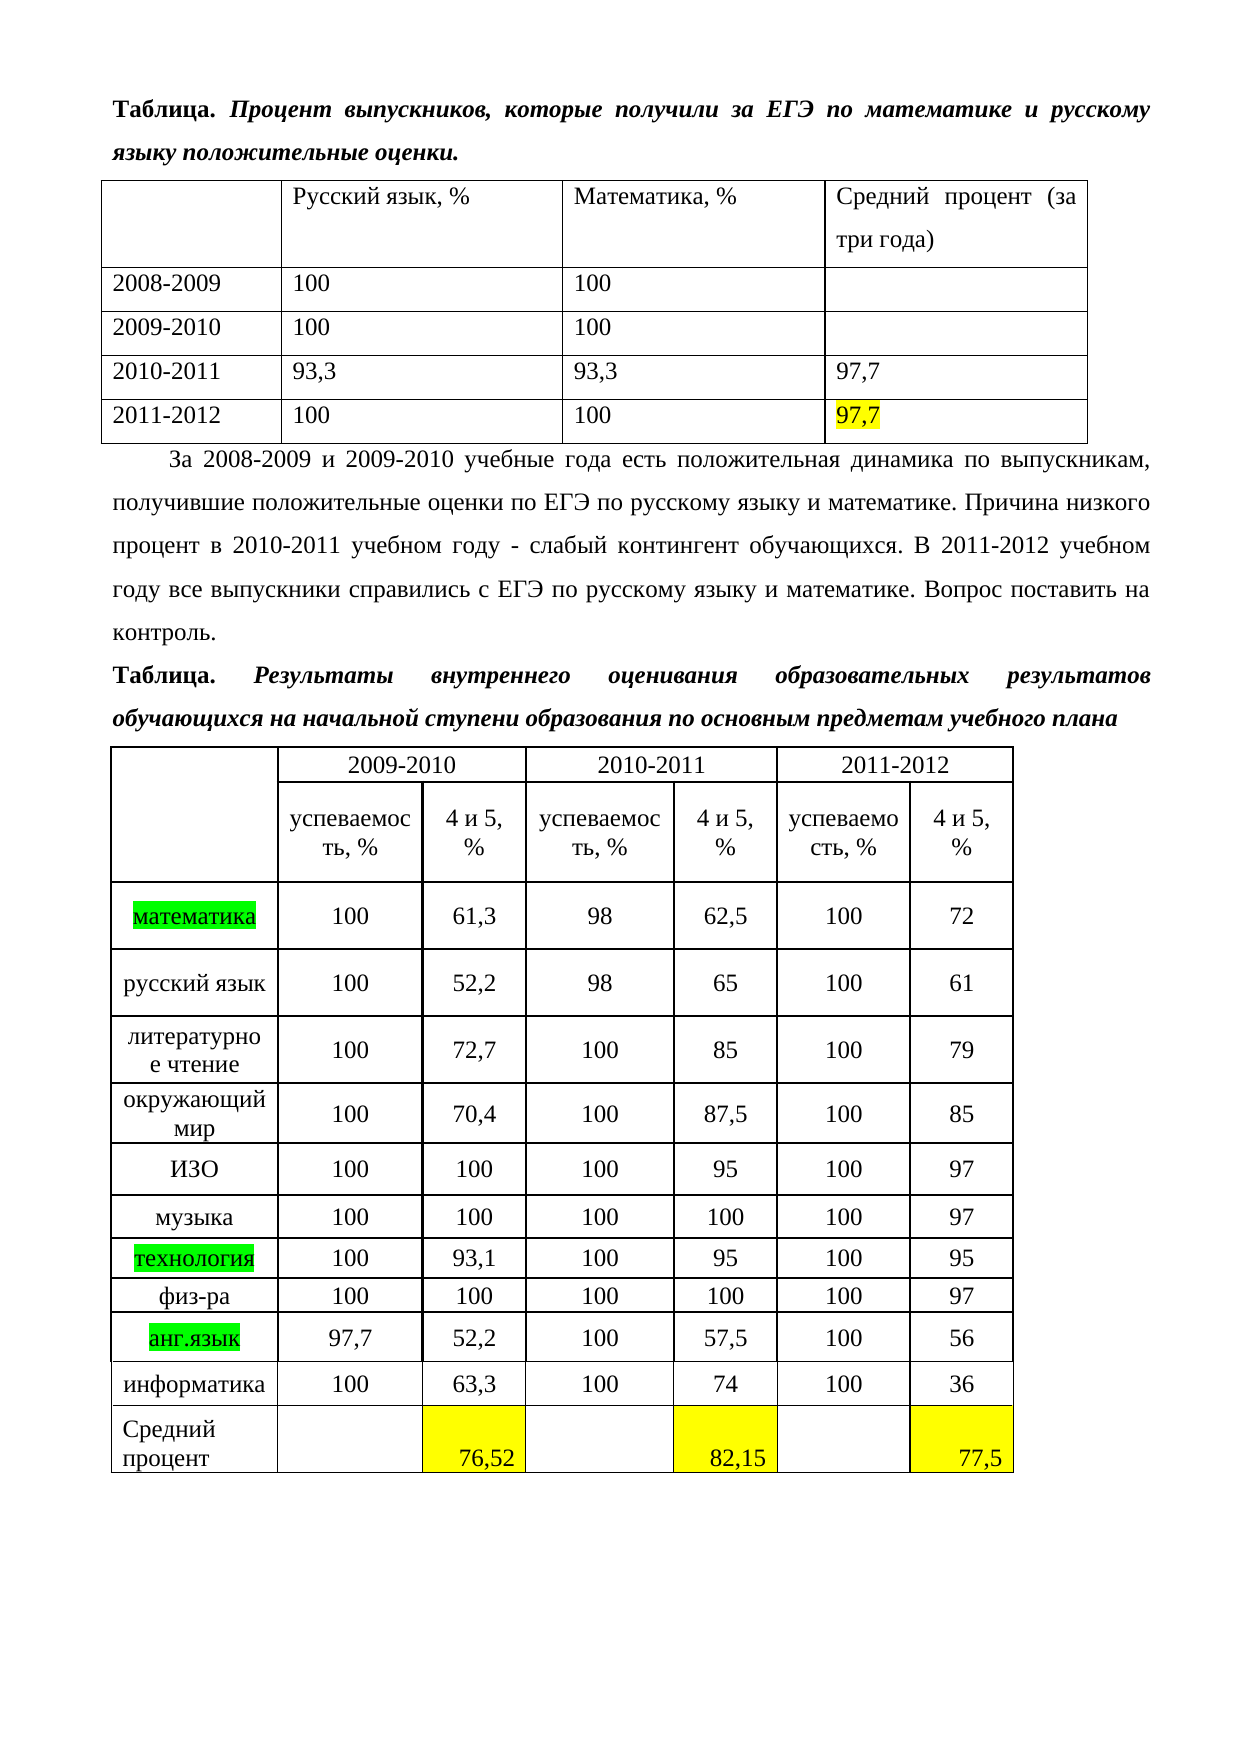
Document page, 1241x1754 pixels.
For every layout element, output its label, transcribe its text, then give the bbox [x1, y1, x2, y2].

table_header Русский язык, % [282, 181, 562, 267]
table_cell 61 [911, 950, 1012, 1015]
table_cell 100 [527, 1313, 673, 1361]
table_cell русский язык [112, 950, 277, 1015]
table_cell 95 [675, 1144, 776, 1193]
table_cell 100 [675, 1279, 776, 1311]
table_cell 72,7 [424, 1017, 525, 1082]
table_header [112, 748, 277, 881]
table_cell успеваемость, % [527, 783, 673, 881]
table_cell 57,5 [675, 1313, 776, 1361]
table_cell 97,7 [279, 1313, 421, 1361]
table_cell 100 [778, 1196, 909, 1237]
text За 2008-2009 и 2009-2010 учебные года есть положительная динамика по выпускникам, получившие положительные оценки по ЕГЭ по русскому языку и математике. Причина низкого процент в 2010-2011 учебном году - слабый контингент обучающихся. В 2011-2012 учебном году все выпускники справились с ЕГЭ по русскому языку и математике. Вопрос поставить на контроль. [112, 444, 1152, 646]
table_cell 100 [282, 400, 562, 443]
table_header [102, 181, 281, 267]
table_cell 100 [282, 268, 562, 311]
table_cell 36 [911, 1362, 1013, 1404]
table_cell 100 [778, 1144, 909, 1193]
table_cell 98 [527, 883, 673, 948]
table_header Средний процент (за три года) [826, 181, 1087, 267]
table_header 2009-2010 [279, 748, 525, 781]
table_cell 100 [778, 1279, 909, 1311]
table_cell 97 [911, 1279, 1012, 1311]
table_cell 79 [911, 1017, 1012, 1082]
table_cell 61,3 [424, 883, 525, 948]
table_cell 100 [563, 312, 824, 355]
table_cell окружающий мир [112, 1084, 277, 1142]
table_cell 100 [527, 1017, 673, 1082]
table_cell 100 [527, 1196, 673, 1237]
table_cell 98 [527, 950, 673, 1015]
table_cell 100 [527, 1239, 673, 1277]
table_cell информатика [112, 1362, 277, 1404]
table_cell 95 [911, 1239, 1012, 1277]
table_cell 93,3 [282, 356, 562, 399]
table_cell 100 [563, 268, 824, 311]
table_cell 70,4 [424, 1084, 525, 1142]
table_cell 100 [279, 1017, 421, 1082]
table_cell 95 [675, 1239, 776, 1277]
table_cell 4 и 5, % [675, 783, 776, 881]
table_cell 74 [674, 1362, 777, 1404]
table_cell 100 [526, 1362, 673, 1404]
table_cell 100 [778, 950, 909, 1015]
table_cell 2010-2011 [102, 356, 281, 399]
table_cell 100 [279, 1084, 421, 1142]
table_cell 97 [911, 1144, 1012, 1193]
table_cell 97 [911, 1196, 1012, 1237]
table_cell 100 [278, 1362, 422, 1404]
table_cell 2009-2010 [102, 312, 281, 355]
table_header Математика, % [563, 181, 824, 267]
table_cell 63,3 [423, 1362, 525, 1404]
table_cell 100 [279, 1239, 421, 1277]
table_cell 100 [282, 312, 562, 355]
table_cell 97,7 [826, 356, 1087, 399]
table_cell 4 и 5, % [424, 783, 525, 881]
table_cell 100 [527, 1084, 673, 1142]
table_cell [526, 1406, 673, 1472]
table_cell 100 [778, 1084, 909, 1142]
table_cell 2011-2012 [102, 400, 281, 443]
table_cell 76,52 [423, 1406, 525, 1472]
table_cell успеваемость, % [778, 783, 909, 881]
table_cell 100 [279, 1279, 421, 1311]
text Таблица. Результаты внутреннего оценивания образовательных результатов обучающихся на начальной ступени образования по основным предметам учебного плана [112, 660, 1152, 732]
table_cell 100 [279, 1196, 421, 1237]
table_cell [826, 312, 1087, 355]
table_cell 100 [563, 400, 824, 443]
table_cell 100 [675, 1196, 776, 1237]
table_cell 2008-2009 [102, 268, 281, 311]
table_cell литературное чтение [112, 1017, 277, 1082]
table_cell 100 [527, 1279, 673, 1311]
table_cell 100 [279, 883, 421, 948]
table_cell 52,2 [424, 950, 525, 1015]
table_cell 72 [911, 883, 1012, 948]
table_cell 100 [778, 1313, 909, 1361]
table_header 2010-2011 [527, 748, 776, 781]
table_cell 100 [424, 1144, 525, 1193]
table_cell 93,1 [424, 1239, 525, 1277]
table_cell физ-ра [112, 1279, 277, 1311]
table_cell 100 [527, 1144, 673, 1193]
table_cell 100 [778, 1017, 909, 1082]
table_cell технология [112, 1239, 277, 1277]
table_cell 100 [424, 1196, 525, 1237]
table_cell 52,2 [424, 1313, 525, 1361]
table_cell анг.язык [112, 1313, 277, 1361]
table_cell 77,5 [911, 1405, 1013, 1472]
table_cell ИЗО [112, 1144, 277, 1193]
table_cell [826, 268, 1087, 311]
table_cell [278, 1406, 422, 1472]
table_cell 97,7 [826, 400, 1087, 443]
table_cell 100 [778, 883, 909, 948]
table_header 2011-2012 [778, 748, 1012, 781]
table_cell 82,15 [674, 1406, 777, 1472]
table_cell 93,3 [563, 356, 824, 399]
table_cell 4 и 5, % [911, 783, 1012, 881]
table_cell Средний процент [112, 1406, 277, 1472]
table_cell 85 [675, 1017, 776, 1082]
table_cell успеваемость, % [279, 783, 421, 881]
table_cell 62,5 [675, 883, 776, 948]
table_cell [778, 1406, 909, 1472]
table_cell 100 [778, 1362, 909, 1404]
table_cell математика [112, 883, 277, 948]
table_cell музыка [112, 1196, 277, 1237]
table_cell 56 [911, 1313, 1012, 1361]
table_cell 100 [424, 1279, 525, 1311]
text Таблица. Процент выпускников, которые получили за ЕГЭ по математике и русскому языку положительные оценки. [112, 94, 1152, 166]
table_cell 85 [911, 1084, 1012, 1142]
table_cell 87,5 [675, 1084, 776, 1142]
table_cell 100 [279, 1144, 421, 1193]
table_cell 65 [675, 950, 776, 1015]
table_cell 100 [778, 1239, 909, 1277]
table_cell 100 [279, 950, 421, 1015]
